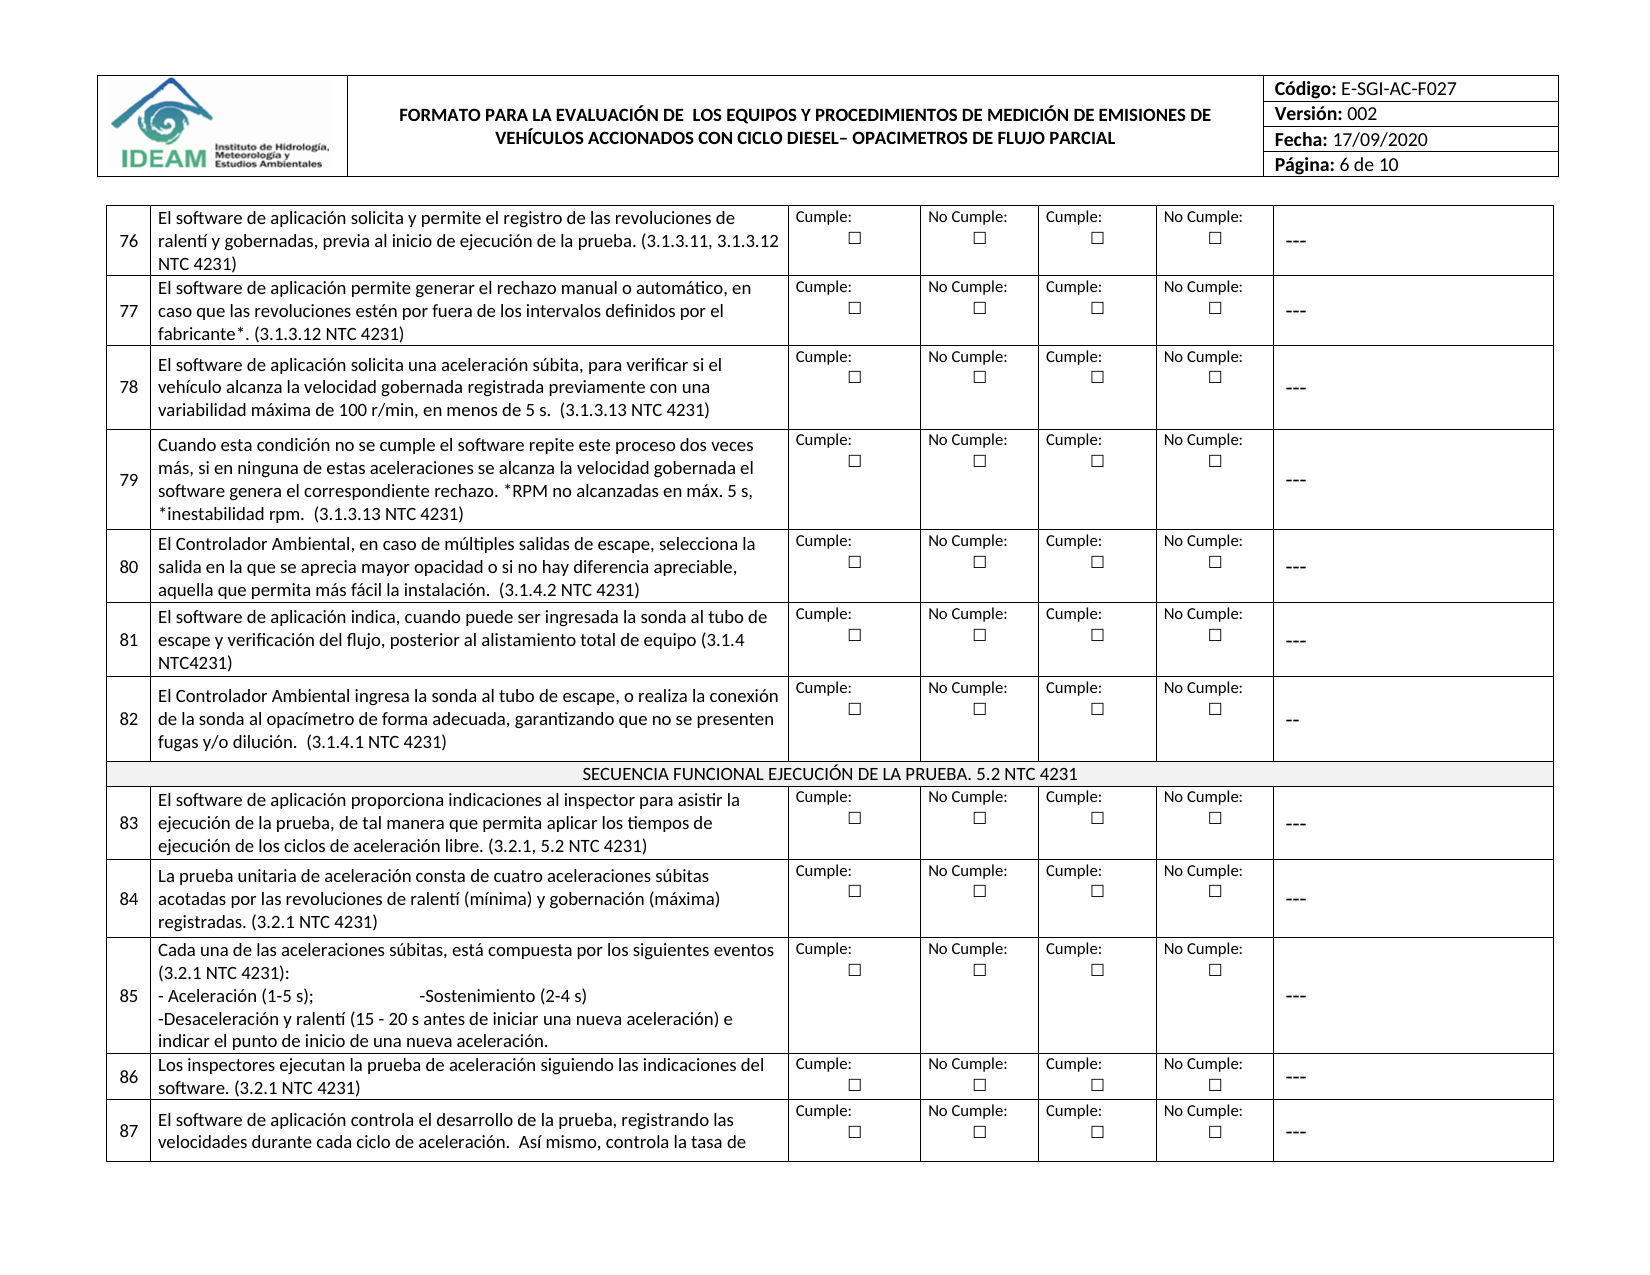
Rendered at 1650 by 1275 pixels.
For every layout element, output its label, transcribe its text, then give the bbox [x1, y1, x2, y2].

table_cell No Cumple: [921, 1100, 1038, 1161]
table_cell Cumple: [789, 603, 920, 676]
table_cell Cumple: [789, 860, 920, 937]
table_cell Cumple: [789, 1054, 920, 1099]
table_cell La prueba unitaria de aceleración consta de cuatro aceleraciones súbitas acotadas por las revoluciones de ralentí (mínima) y gobernación (máxima) registradas. (3.2.1 NTC 4231) [151, 860, 788, 937]
table_cell No Cumple: [921, 860, 1038, 937]
table_cell Cumple: [1039, 430, 1156, 529]
table_cell Cumple: [1039, 346, 1156, 428]
table_cell No Cumple: [1157, 1100, 1273, 1161]
table_cell 79 [107, 430, 150, 529]
table_cell [1274, 276, 1553, 345]
table_cell Cuando esta condición no se cumple el software repite este proceso dos veces más, si en ninguna de estas aceleraciones se alcanza la velocidad gobernada el software genera el correspondiente rechazo. *RPM no alcanzadas en máx. 5 s, *inestabilidad rpm. (3.1.3.13 NTC 4231) [151, 430, 788, 529]
table_cell Cumple: [1039, 860, 1156, 937]
picture [108, 77, 333, 175]
table_cell El software de aplicación proporciona indicaciones al inspector para asistir la ejecución de la prueba, de tal manera que permita aplicar los tiempos de ejecución de los ciclos de aceleración libre. (3.2.1, 5.2 NTC 4231) [151, 787, 788, 859]
table_cell Cumple: [1039, 787, 1156, 859]
table_cell [1274, 1100, 1553, 1161]
table_cell [1274, 430, 1553, 529]
table_cell El software de aplicación solicita una aceleración súbita, para verificar si el vehículo alcanza la velocidad gobernada registrada previamente con una variabilidad máxima de 100 r/min, en menos de 5 s. (3.1.3.13 NTC 4231) [151, 346, 788, 428]
table_cell El Controlador Ambiental ingresa la sonda al tubo de escape, o realiza la conexión de la sonda al opacímetro de forma adecuada, garantizando que no se presenten fugas y/o dilución. (3.1.4.1 NTC 4231) [151, 677, 788, 761]
table_cell Cumple: [789, 677, 920, 761]
table_cell [1274, 860, 1553, 937]
table_cell No Cumple: [1157, 1054, 1273, 1099]
table_cell No Cumple: [921, 276, 1038, 345]
table_cell Cumple: [789, 1100, 920, 1161]
table_cell Cumple: [1039, 1100, 1156, 1161]
table_cell Cumple: [1039, 677, 1156, 761]
table_cell No Cumple: [1157, 860, 1273, 937]
table_cell 87 [107, 1100, 150, 1161]
table_cell No Cumple: [1157, 530, 1273, 602]
table_cell Cumple: [789, 938, 920, 1052]
table_cell No Cumple: [921, 603, 1038, 676]
table_cell [1274, 677, 1553, 761]
table_cell Cumple: [1039, 1054, 1156, 1099]
table_cell No Cumple: [1157, 603, 1273, 676]
table_cell El software de aplicación indica, cuando puede ser ingresada la sonda al tubo de escape y verificación del flujo, posterior al alistamiento total de equipo (3.1.4 NTC4231) [151, 603, 788, 676]
table_cell 81 [107, 603, 150, 676]
table_cell No Cumple: [921, 530, 1038, 602]
table_cell 80 [107, 530, 150, 602]
table_cell El software de aplicación solicita y permite el registro de las revoluciones de ralentí y gobernadas, previa al inicio de ejecución de la prueba. (3.1.3.11, 3.1.3.12 NTC 4231) [151, 206, 788, 275]
table_cell [1274, 787, 1553, 859]
table_cell No Cumple: [1157, 430, 1273, 529]
table_cell 85 [107, 938, 150, 1052]
table_cell 78 [107, 346, 150, 428]
table_cell No Cumple: [921, 1054, 1038, 1099]
table_cell No Cumple: [1157, 276, 1273, 345]
table_cell SECUENCIA FUNCIONAL EJECUCIÓN DE LA PRUEBA. 5.2 NTC 4231 [107, 762, 1553, 786]
table_cell Cumple: [789, 530, 920, 602]
table_cell No Cumple: [921, 677, 1038, 761]
table_cell El Controlador Ambiental, en caso de múltiples salidas de escape, selecciona la salida en la que se aprecia mayor opacidad o si no hay diferencia apreciable, aquella que permita más fácil la instalación. (3.1.4.2 NTC 4231) [151, 530, 788, 602]
table_cell Cumple: [1039, 530, 1156, 602]
table_cell Cumple: [789, 787, 920, 859]
table_cell No Cumple: [1157, 206, 1273, 275]
table_cell No Cumple: [921, 206, 1038, 275]
table_cell Cumple: [1039, 603, 1156, 676]
table_cell Cumple: [1039, 276, 1156, 345]
table_cell Cumple: [789, 346, 920, 428]
table_cell Cumple: [789, 276, 920, 345]
table_cell 77 [107, 276, 150, 345]
table_cell Cumple: [789, 206, 920, 275]
table_cell [1274, 603, 1553, 676]
table_cell No Cumple: [1157, 787, 1273, 859]
table_cell 86 [107, 1054, 150, 1099]
table_cell Cumple: [789, 430, 920, 529]
table_cell 84 [107, 860, 150, 937]
table_cell [1274, 530, 1553, 602]
table_cell El software de aplicación permite generar el rechazo manual o automático, en caso que las revoluciones estén por fuera de los intervalos definidos por el fabricante*. (3.1.3.12 NTC 4231) [151, 276, 788, 345]
table_cell No Cumple: [921, 938, 1038, 1052]
table_cell No Cumple: [921, 346, 1038, 428]
table_cell Cumple: [1039, 206, 1156, 275]
table_cell No Cumple: [921, 787, 1038, 859]
table_cell Los inspectores ejecutan la prueba de aceleración siguiendo las indicaciones del software. (3.2.1 NTC 4231) [151, 1054, 788, 1099]
table_cell [1274, 1054, 1553, 1099]
table_cell No Cumple: [1157, 938, 1273, 1052]
table_cell No Cumple: [1157, 346, 1273, 428]
table_cell [1274, 206, 1553, 275]
table_cell Cumple: [1039, 938, 1156, 1052]
table_cell [1274, 346, 1553, 428]
table_cell No Cumple: [1157, 677, 1273, 761]
table_cell 76 [107, 206, 150, 275]
table_cell Cada una de las aceleraciones súbitas, está compuesta por los siguientes eventos (3.2.1 NTC 4231): - Aceleración (1-5 s); -Sostenimiento (2-4 s) -Desaceleración y ralentí (15 - 20 s antes de iniciar una nueva aceleración) e indicar el punto de inicio de una nueva aceleración. [151, 938, 788, 1052]
table_cell 82 [107, 677, 150, 761]
table_cell [1274, 938, 1553, 1052]
table_cell 83 [107, 787, 150, 859]
table_cell No Cumple: [921, 430, 1038, 529]
